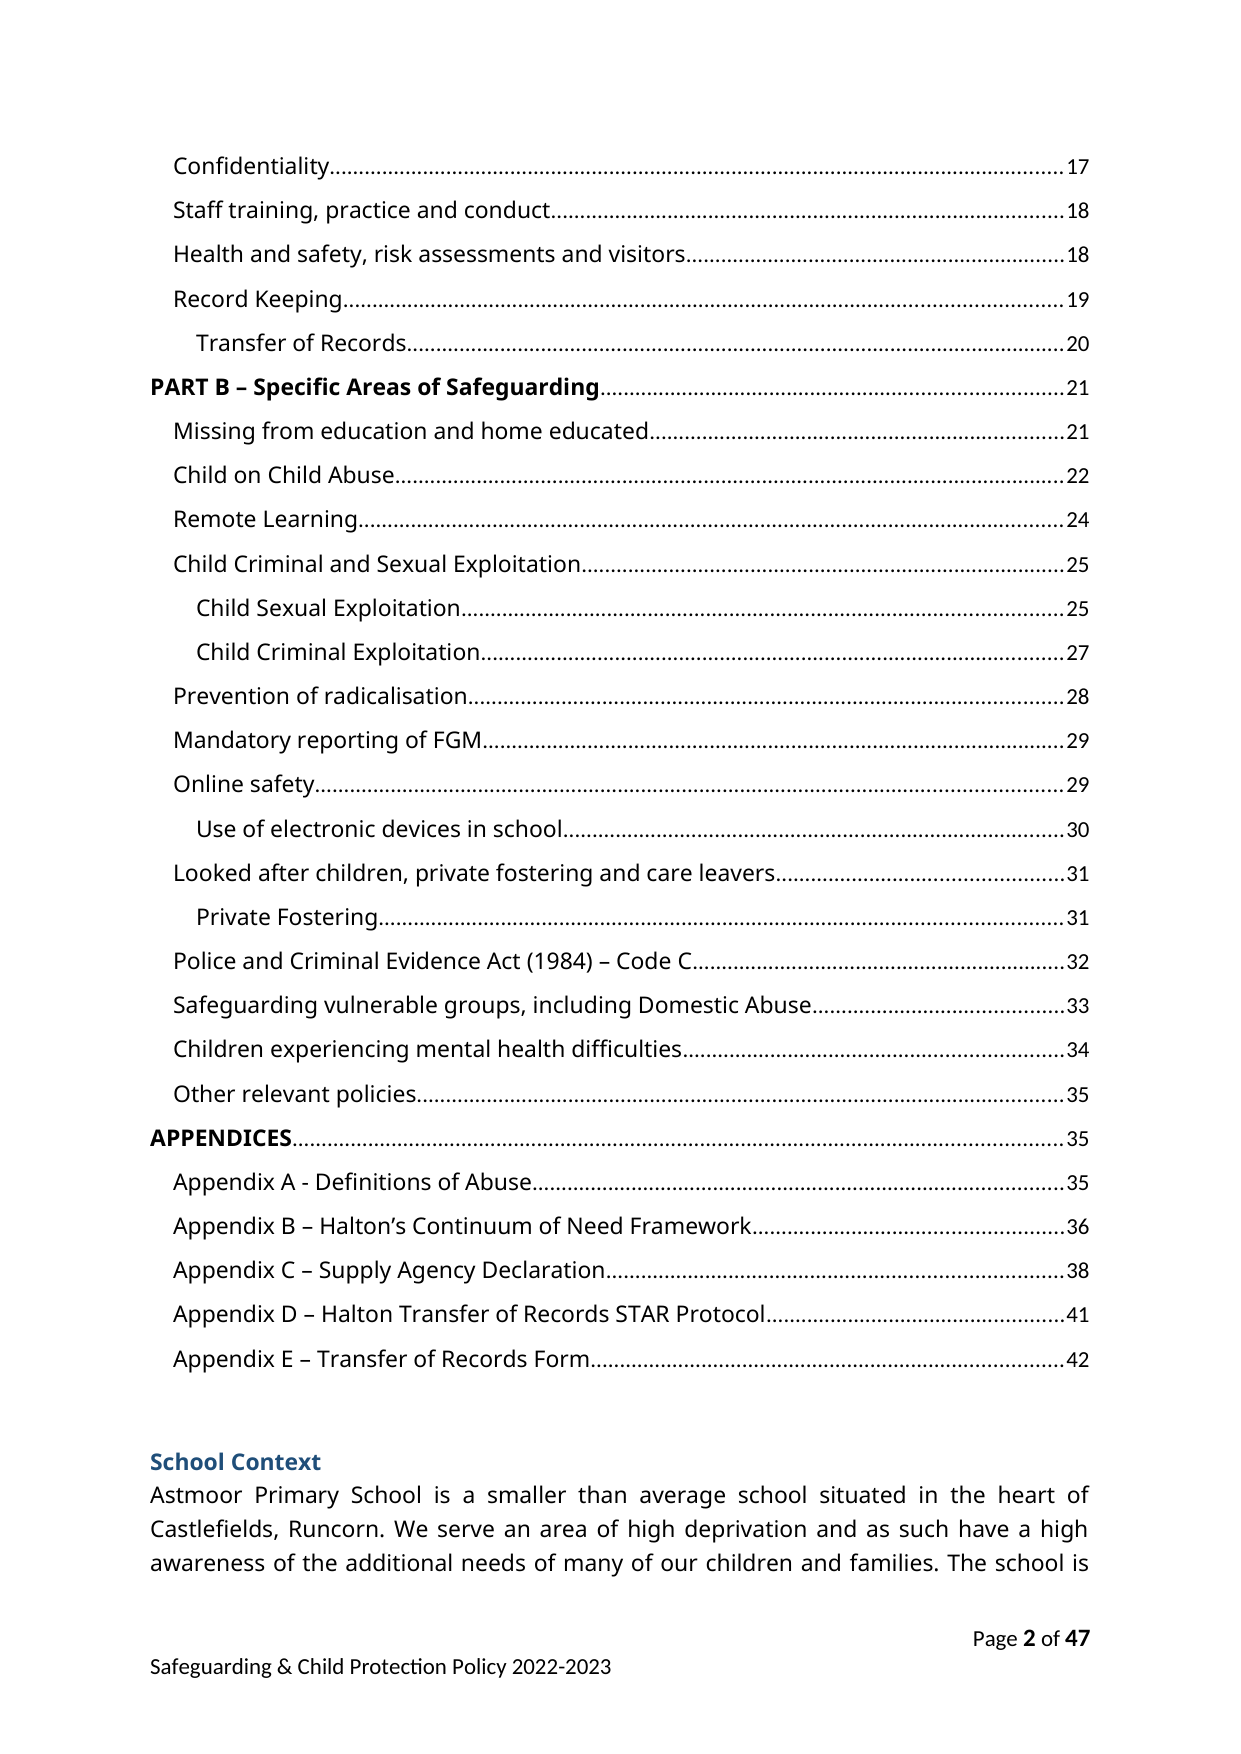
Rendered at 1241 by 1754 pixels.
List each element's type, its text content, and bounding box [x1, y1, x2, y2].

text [150, 1479, 1090, 1578]
subtitle School Context [150, 1445, 1090, 1477]
